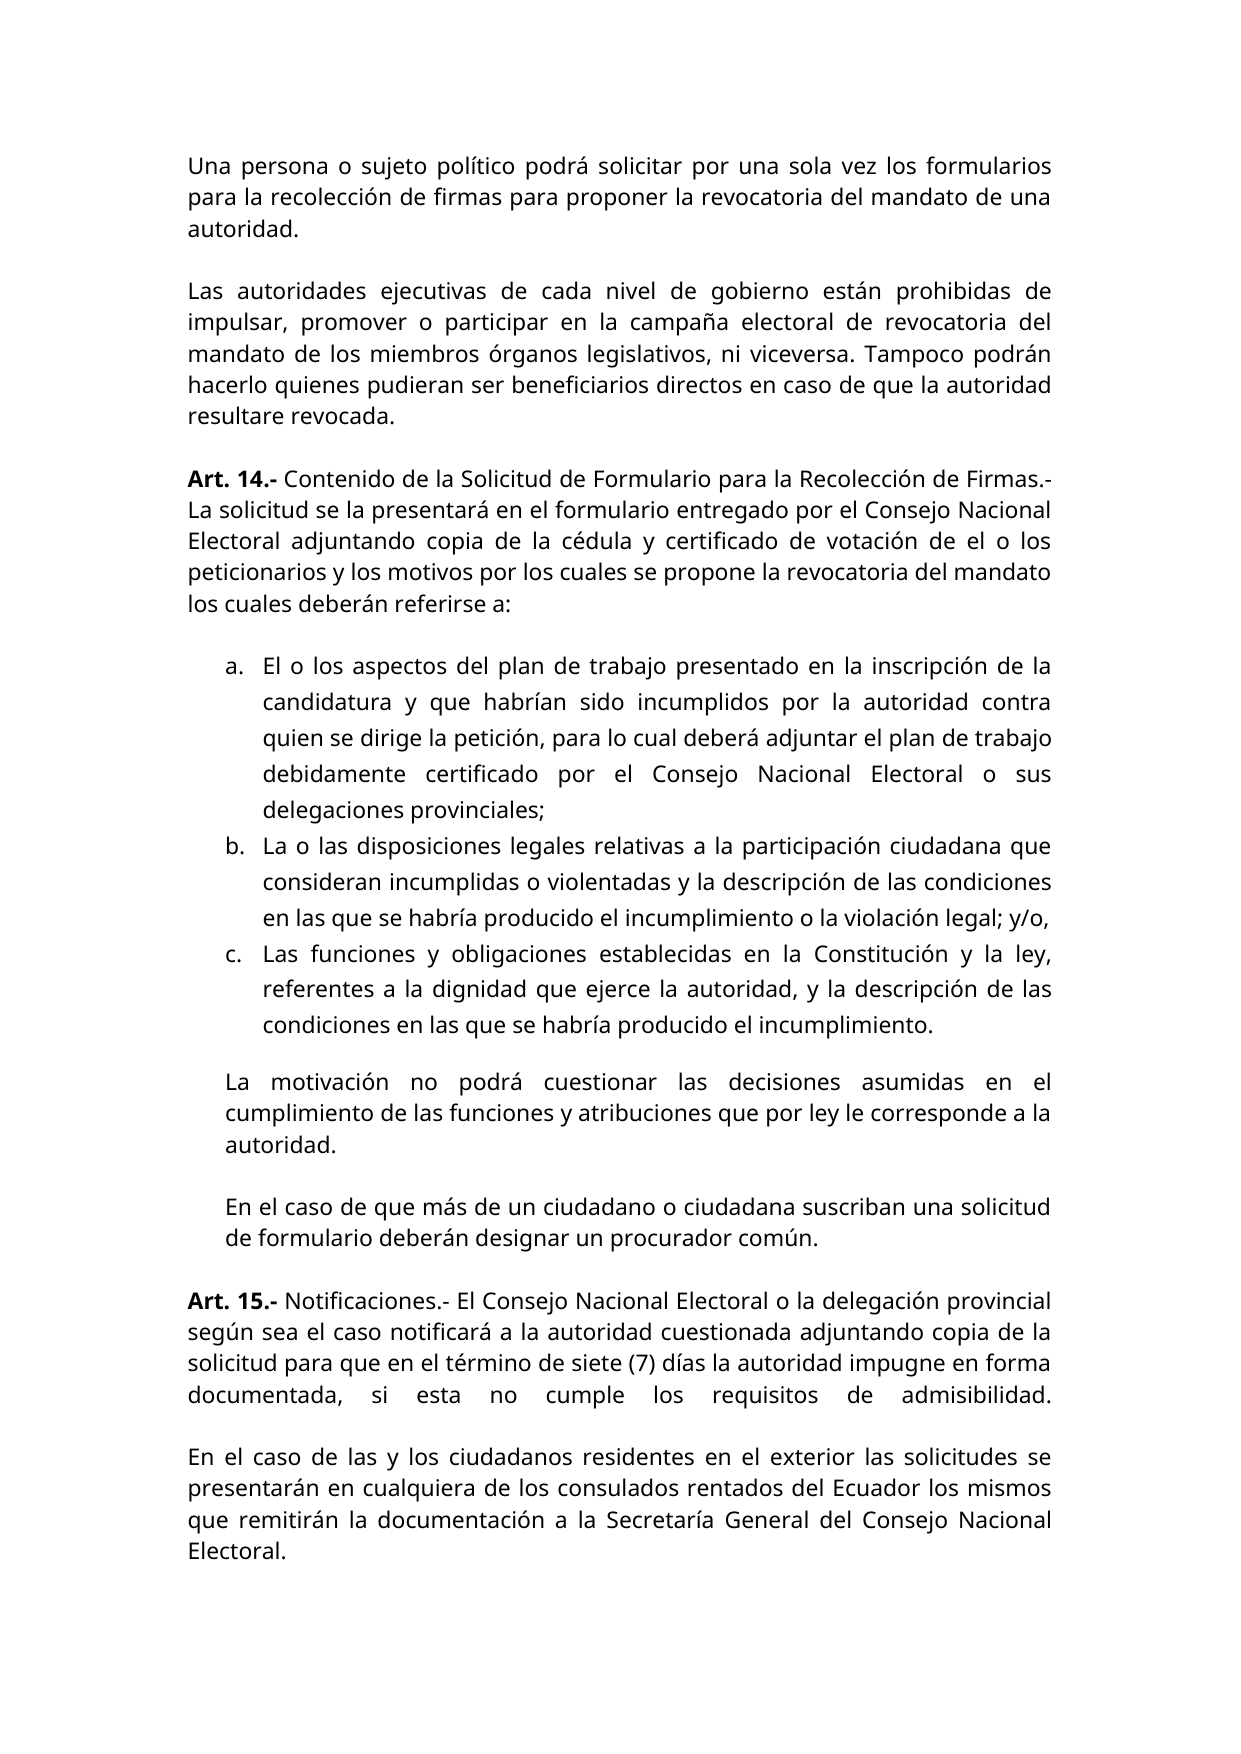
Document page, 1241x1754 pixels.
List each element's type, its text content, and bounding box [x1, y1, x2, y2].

text La motivación no podrá cuestionar las decisiones asumidas en el cumplimiento de las funciones y atribuciones que por ley le corresponde a la autoridad. En el caso de que más de un ciudadano o ciudadana suscriban una solicitud de formulario deberán designar un procurador común. [225, 1066, 1053, 1254]
list Las funciones y obligaciones establecidas en la Constitución y la ley, referentes a la dignidad que ejerce la autoridad, y la descripción de las condiciones en las que se habría producido el incumplimiento. [225, 937, 1053, 1041]
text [187, 150, 1053, 431]
list El o los aspectos del plan de trabajo presentado en la inscripción de la candidatura y que habrían sido incumplidos por la autoridad contra quien se dirige la petición, para lo cual deberá adjuntar el plan de trabajo debidamente certificado por el Consejo Nacional Electoral o sus delegaciones provinciales; [225, 650, 1053, 825]
text Art. 14.- Contenido de la Solicitud de Formulario para la Recolección de Firmas.- La solicitud se la presentará en el formulario entregado por el Consejo Nacional Electoral adjuntando copia de la cédula y certificado de votación de el o los peticionarios y los motivos por los cuales se propone la revocatoria del mandato los cuales deberán referirse a: [187, 462, 1053, 619]
list La o las disposiciones legales relativas a la participación ciudadana que consideran incumplidas o violentadas y la descripción de las condiciones en las que se habría producido el incumplimiento o la violación legal; y/o, [225, 830, 1053, 933]
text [187, 1285, 1053, 1597]
